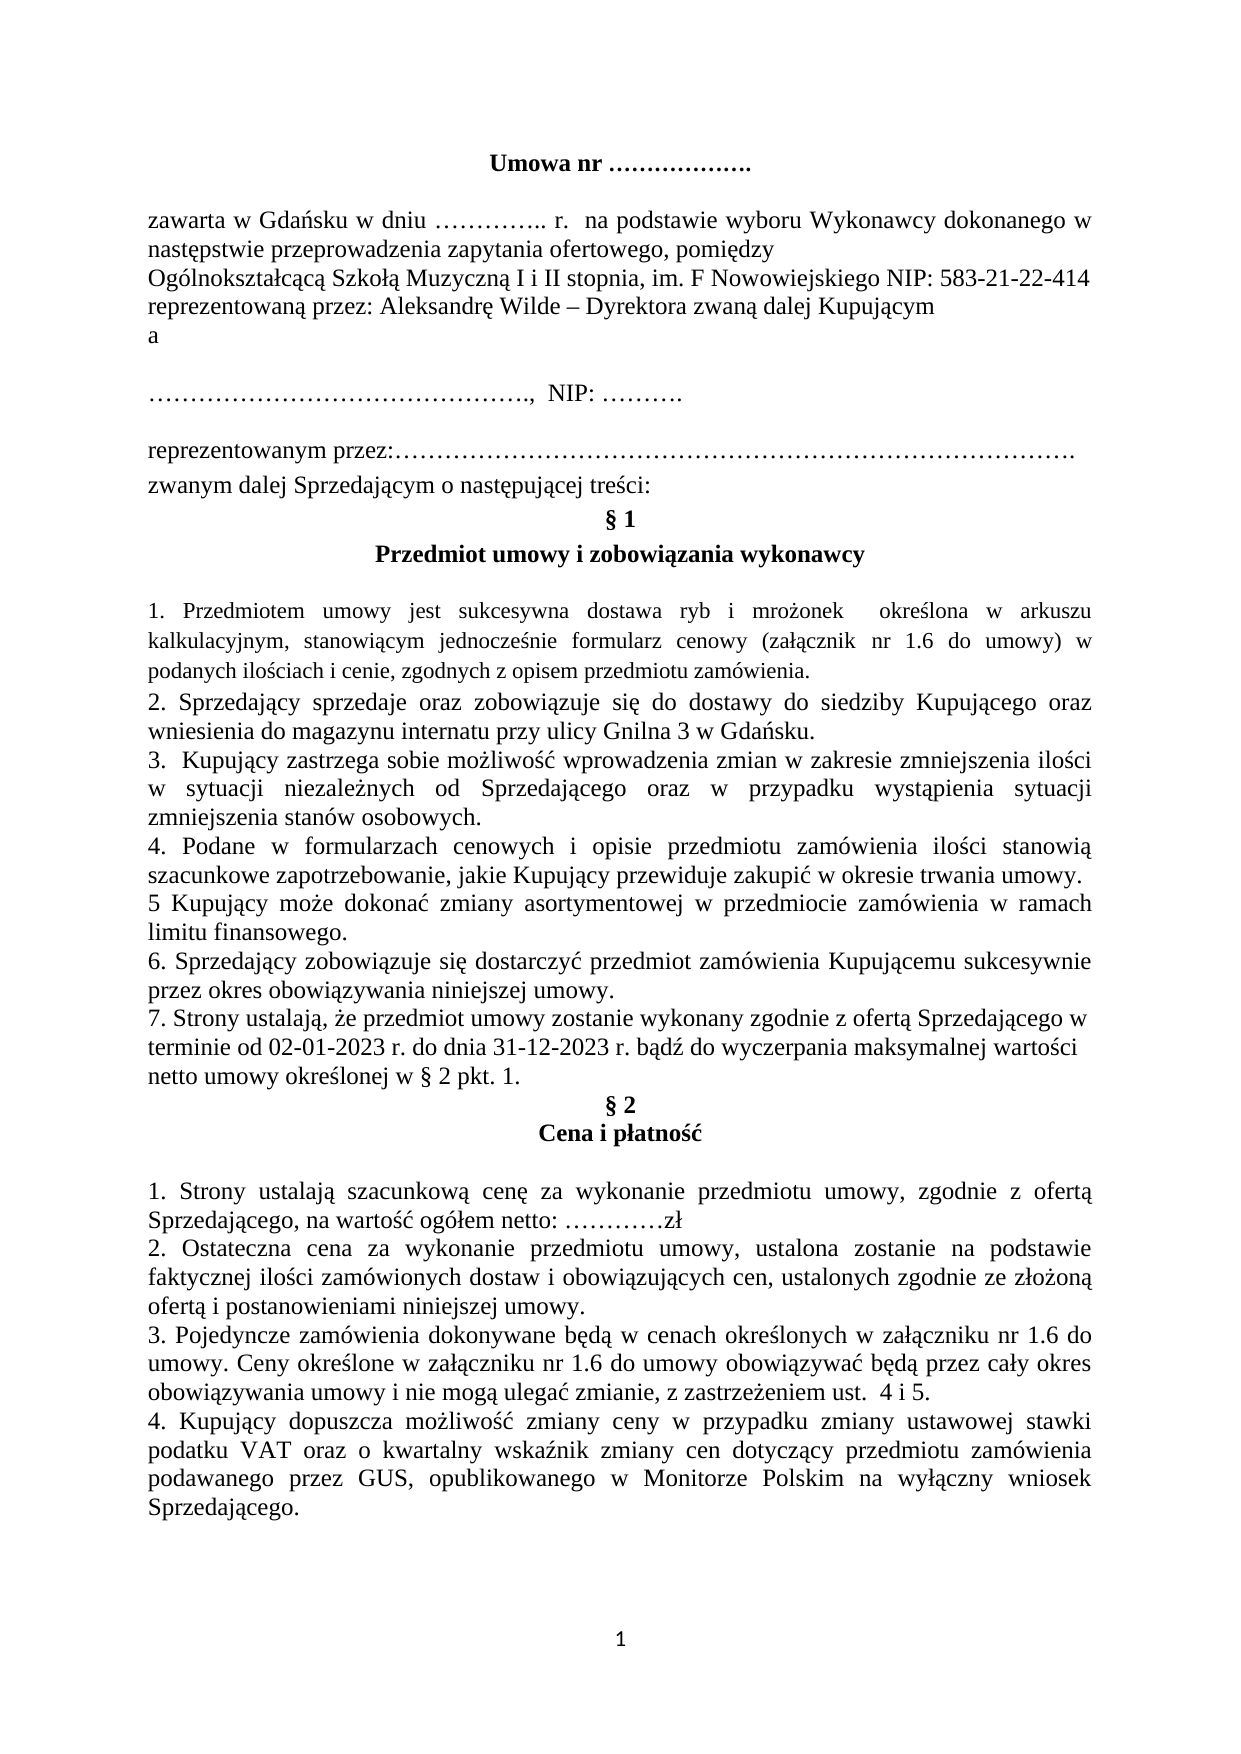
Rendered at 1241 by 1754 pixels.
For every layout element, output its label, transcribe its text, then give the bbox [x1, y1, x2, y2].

text 4. Podane w formularzach cenowych i opisie przedmiotu zamówienia ilości stanowią szacunkowe zapotrzebowanie, jakie Kupujący przewiduje zakupić w okresie trwania umowy. [148, 831, 1093, 888]
text Cena i płatność [148, 1118, 1093, 1147]
text 5 Kupujący może dokonać zmiany asortymentowej w przedmiocie zamówienia w ramach limitu finansowego. [148, 888, 1093, 946]
text § 2 [148, 1090, 1093, 1118]
text ………………………………………., NIP: ………. [148, 378, 1093, 406]
text Ogólnokształcącą Szkołą Muzyczną I i II stopnia, im. F Nowowiejskiego NIP: 583-21-22-414 [148, 263, 1093, 291]
text 1. Strony ustalają szacunkową cenę za wykonanie przedmiotu umowy, zgodnie z ofertą Sprzedającego, na wartość ogółem netto: …………zł [148, 1176, 1093, 1233]
text 4. Kupujący dopuszcza możliwość zmiany ceny w przypadku zmiany ustawowej stawki podatku VAT oraz o kwartalny wskaźnik zmiany cen dotyczący przedmiotu zamówienia podawanego przez GUS, opublikowanego w Monitorze Polskim na wyłączny wniosek Sprzedającego. [148, 1406, 1093, 1521]
text 3. Kupujący zastrzega sobie możliwość wprowadzenia zmian w zakresie zmniejszenia ilości w sytuacji niezależnych od Sprzedającego oraz w przypadku wystąpienia sytuacji zmniejszenia stanów osobowych. [148, 745, 1093, 831]
text 1. Przedmiotem umowy jest sukcesywna dostawa ryb i mrożonek określona w arkuszu kalkulacyjnym, stanowiącym jednocześnie formularz cenowy (załącznik nr 1.6 do umowy) w podanych ilościach i cenie, zgodnych z opisem przedmiotu zamówienia. [148, 597, 1093, 683]
text reprezentowanym przez:………………………………………………………………………. [148, 435, 1093, 464]
text 7. Strony ustalają, że przedmiot umowy zostanie wykonany zgodnie z ofertą Sprzedającego w terminie od 02-01-2023 r. do dnia 31-12-2023 r. bądź do wyczerpania maksymalnej wartości netto umowy określonej w § 2 pkt. 1. [148, 1003, 1093, 1090]
text Przedmiot umowy i zobowiązania wykonawcy [148, 539, 1093, 568]
text § 1 [148, 504, 1093, 533]
text reprezentowaną przez: Aleksandrę Wilde – Dyrektora zwaną dalej Kupującym [148, 291, 1093, 320]
text zwanym dalej Sprzedającym o następującej treści: [148, 470, 1093, 498]
text 2. Sprzedający sprzedaje oraz zobowiązuje się do dostawy do siedziby Kupującego oraz wniesienia do magazynu internatu przy ulicy Gnilna 3 w Gdańsku. [148, 687, 1093, 745]
text 3. Pojedyncze zamówienia dokonywane będą w cenach określonych w załączniku nr 1.6 do umowy. Ceny określone w załączniku nr 1.6 do umowy obowiązywać będą przez cały okres obowiązywania umowy i nie mogą ulegać zmianie, z zastrzeżeniem ust. 4 i 5. [148, 1320, 1093, 1406]
text 6. Sprzedający zobowiązuje się dostarczyć przedmiot zamówienia Kupującemu sukcesywnie przez okres obowiązywania niniejszej umowy. [148, 946, 1093, 1003]
text Umowa nr ………………. [148, 148, 1093, 176]
text a [148, 320, 1093, 349]
text 2. Ostateczna cena za wykonanie przedmiotu umowy, ustalona zostanie na podstawie faktycznej ilości zamówionych dostaw i obowiązujących cen, ustalonych zgodnie ze złożoną ofertą i postanowieniami niniejszej umowy. [148, 1233, 1093, 1320]
text zawarta w Gdańsku w dniu ………….. r. na podstawie wyboru Wykonawcy dokonanego w następstwie przeprowadzenia zapytania ofertowego, pomiędzy [148, 205, 1093, 263]
